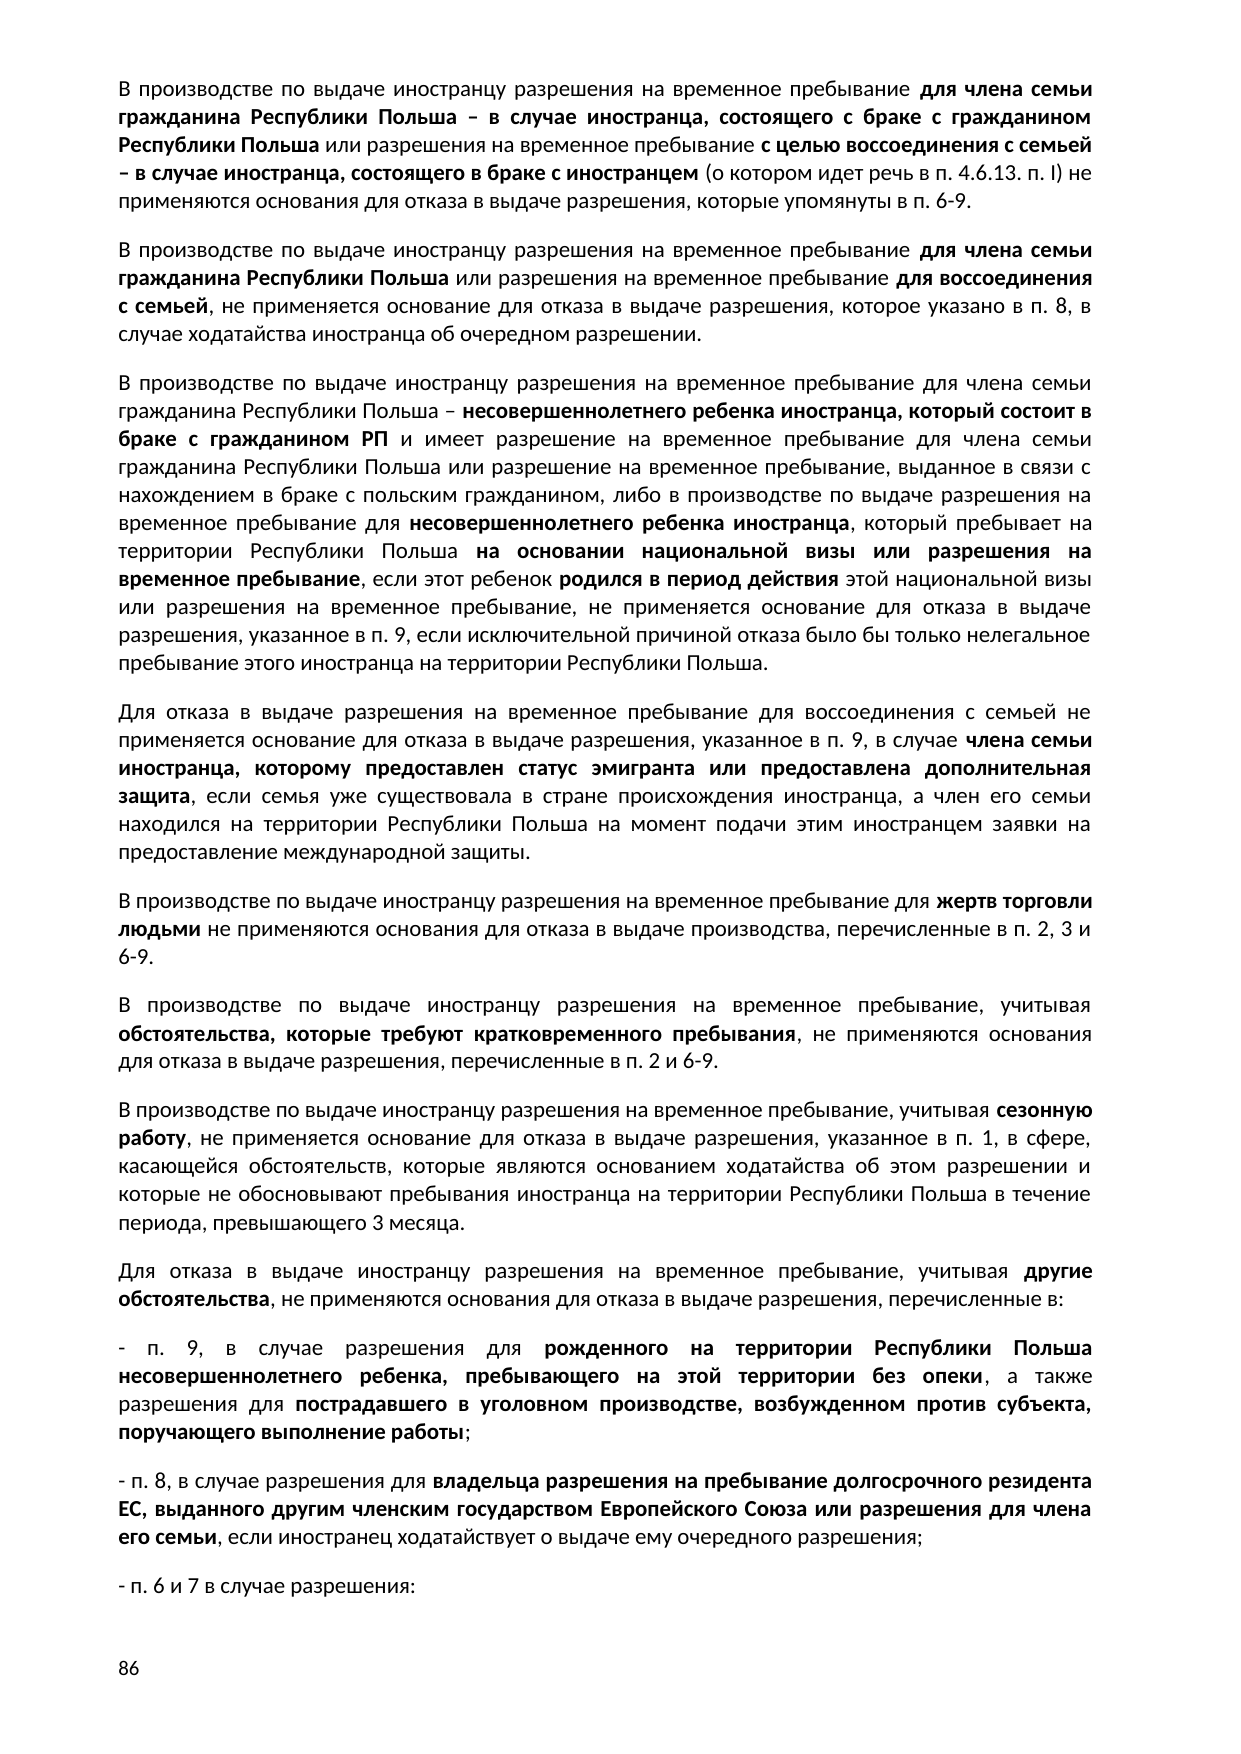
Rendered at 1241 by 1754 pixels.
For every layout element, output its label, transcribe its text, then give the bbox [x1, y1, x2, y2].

text Для отказа в выдаче разрешения на временное пребывание для воссоединения с семьей не применяется основание для отказа в выдаче разрешения, указанное в п. 9, в случае члена семьи иностранца, которому предоставлен статус эмигранта или предоставлена дополнительная защита, если семья уже существовала в стране происхождения иностранца, а член его семьи находился на территории Республики Польша на момент подачи этим иностранцем заявки на предоставление международной защиты. [118, 697, 1093, 865]
text В производстве по выдаче иностранцу разрешения на временное пребывание для жертв торговли людьми не применяются основания для отказа в выдаче производства, перечисленные в п. 2, 3 и 6-9. [118, 886, 1093, 970]
text В производстве по выдаче иностранцу разрешения на временное пребывание, учитывая сезонную работу, не применяется основание для отказа в выдаче разрешения, указанное в п. 1, в сфере, касающейся обстоятельств, которые являются основанием ходатайства об этом разрешении и которые не обосновывают пребывания иностранца на территории Республики Польша в течение периода, превышающего 3 месяца. [118, 1096, 1093, 1236]
text Для отказа в выдаче иностранцу разрешения на временное пребывание, учитывая другие обстоятельства, не применяются основания для отказа в выдаче разрешения, перечисленные в: [118, 1256, 1093, 1312]
text - п. 6 и 7 в случае разрешения: [118, 1571, 1093, 1599]
text - п. 8, в случае разрешения для владельца разрешения на пребывание долгосрочного резидента ЕС, выданного другим членским государством Европейского Союза или разрешения для члена его семьи, если иностранец ходатайствует о выдаче ему очередного разрешения; [118, 1466, 1093, 1550]
text В производстве по выдаче иностранцу разрешения на временное пребывание, учитывая обстоятельства, которые требуют кратковременного пребывания, не применяются основания для отказа в выдаче разрешения, перечисленные в п. 2 и 6-9. [118, 991, 1093, 1075]
text - п. 9, в случае разрешения для рожденного на территории Республики Польша несовершеннолетнего ребенка, пребывающего на этой территории без опеки, а также разрешения для пострадавшего в уголовном производстве, возбужденном против субъекта, поручающего выполнение работы; [118, 1333, 1093, 1445]
text В производстве по выдаче иностранцу разрешения на временное пребывание для члена семьи гражданина Республики Польша или разрешения на временное пребывание для воссоединения с семьей, не применяется основание для отказа в выдаче разрешения, которое указано в п. 8, в случае ходатайства иностранца об очередном разрешении. [118, 235, 1093, 347]
text В производстве по выдаче иностранцу разрешения на временное пребывание для члена семьи гражданина Республики Польша – в случае иностранца, состоящего с браке с гражданином Республики Польша или разрешения на временное пребывание с целью воссоединения с семьей – в случае иностранца, состоящего в браке с иностранцем (o котором идет речь в п. 4.6.13. п. I) не применяются основания для отказа в выдаче разрешения, которые упомянуты в п. 6-9. [118, 74, 1093, 214]
text В производстве по выдаче иностранцу разрешения на временное пребывание для члена семьи гражданина Республики Польша – несовершеннолетнего ребенка иностранца, который состоит в браке с гражданином РП и имеет разрешение на временное пребывание для члена семьи гражданина Республики Польша или разрешение на временное пребывание, выданное в связи с нахождением в браке с польским гражданином, либо в производстве по выдаче разрешения на временное пребывание для несовершеннолетнего ребенка иностранца, который пребывает на территории Республики Польша на основании национальной визы или разрешения на временное пребывание, если этот ребенок родился в период действия этой национальной визы или разрешения на временное пребывание, не применяется основание для отказа в выдаче разрешения, указанное в п. 9, если исключительной причиной отказа было бы только нелегальное пребывание этого иностранца на территории Республики Польша. [118, 368, 1093, 676]
